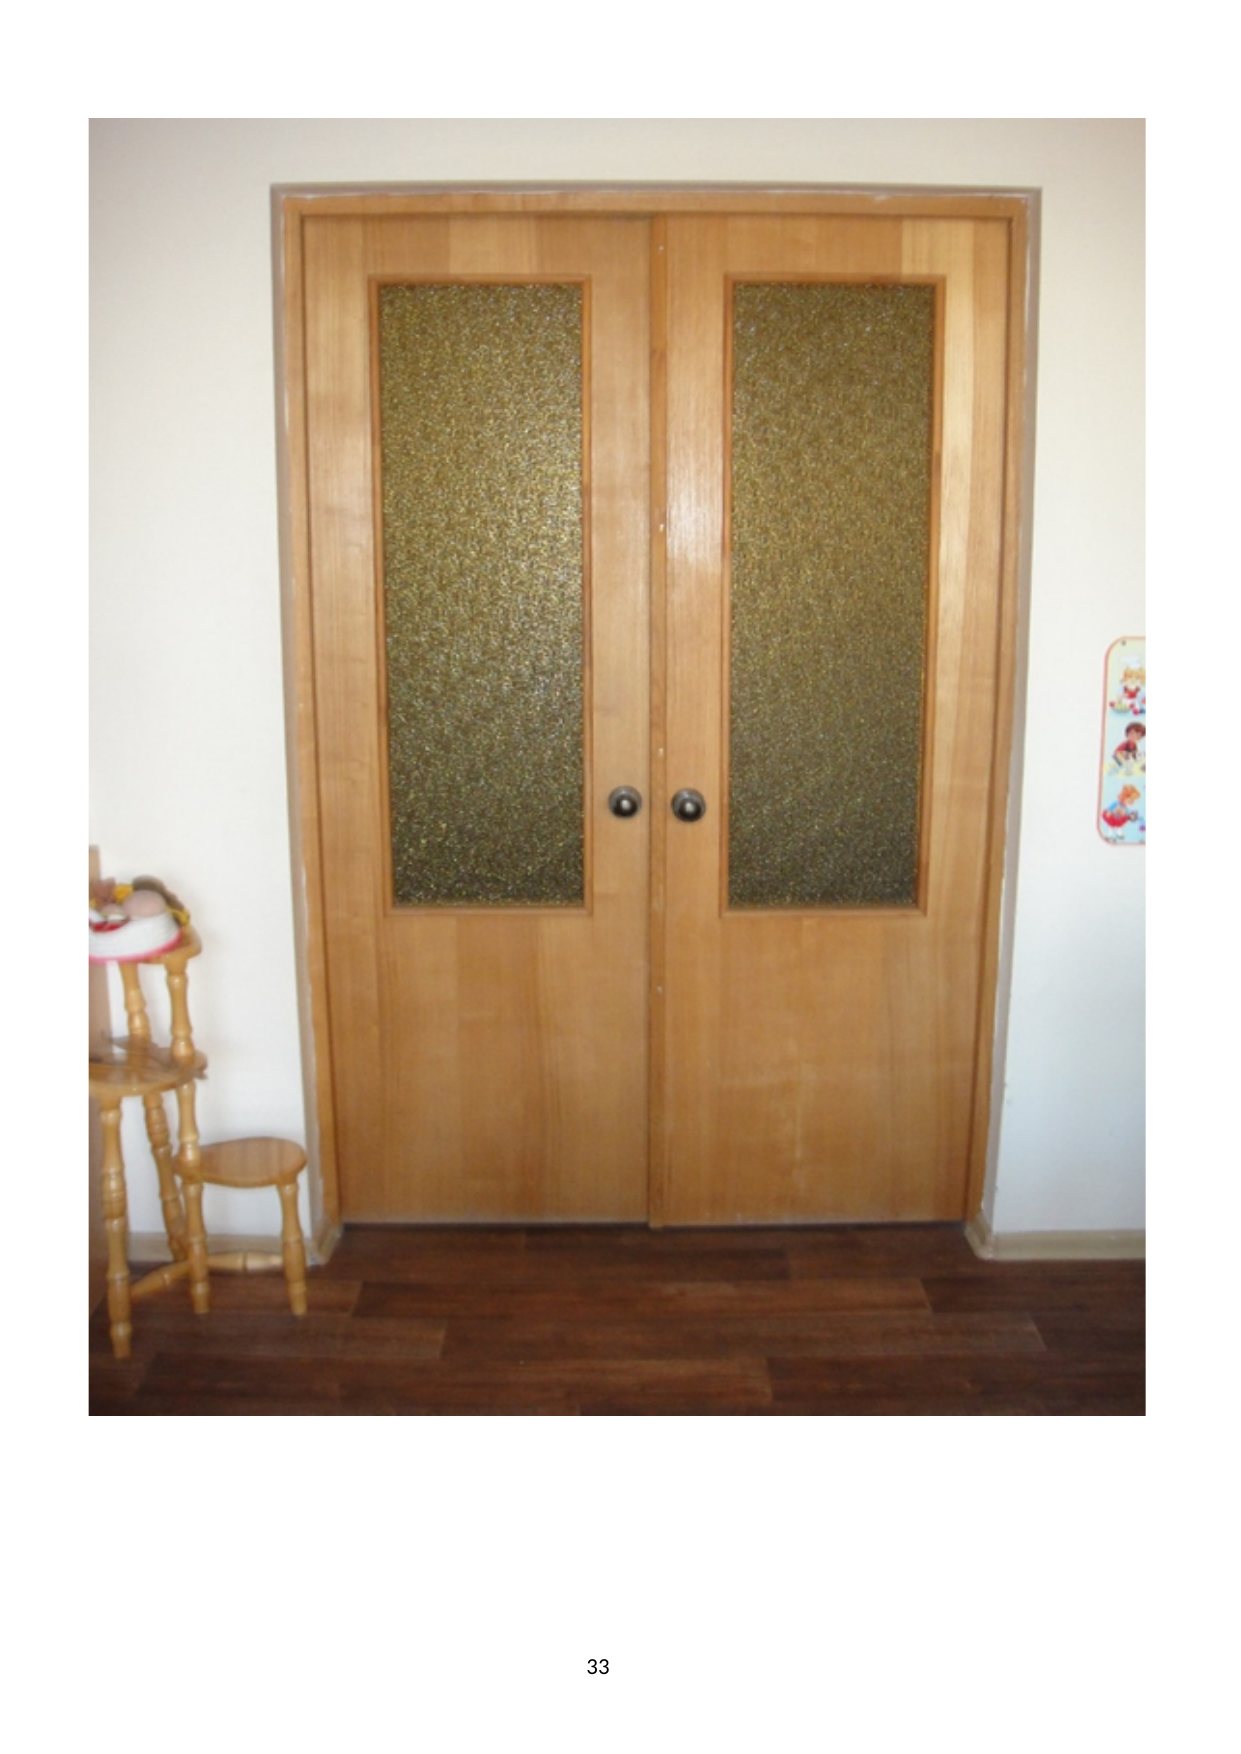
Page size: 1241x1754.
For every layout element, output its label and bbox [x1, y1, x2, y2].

picture [88, 118, 1146, 1416]
